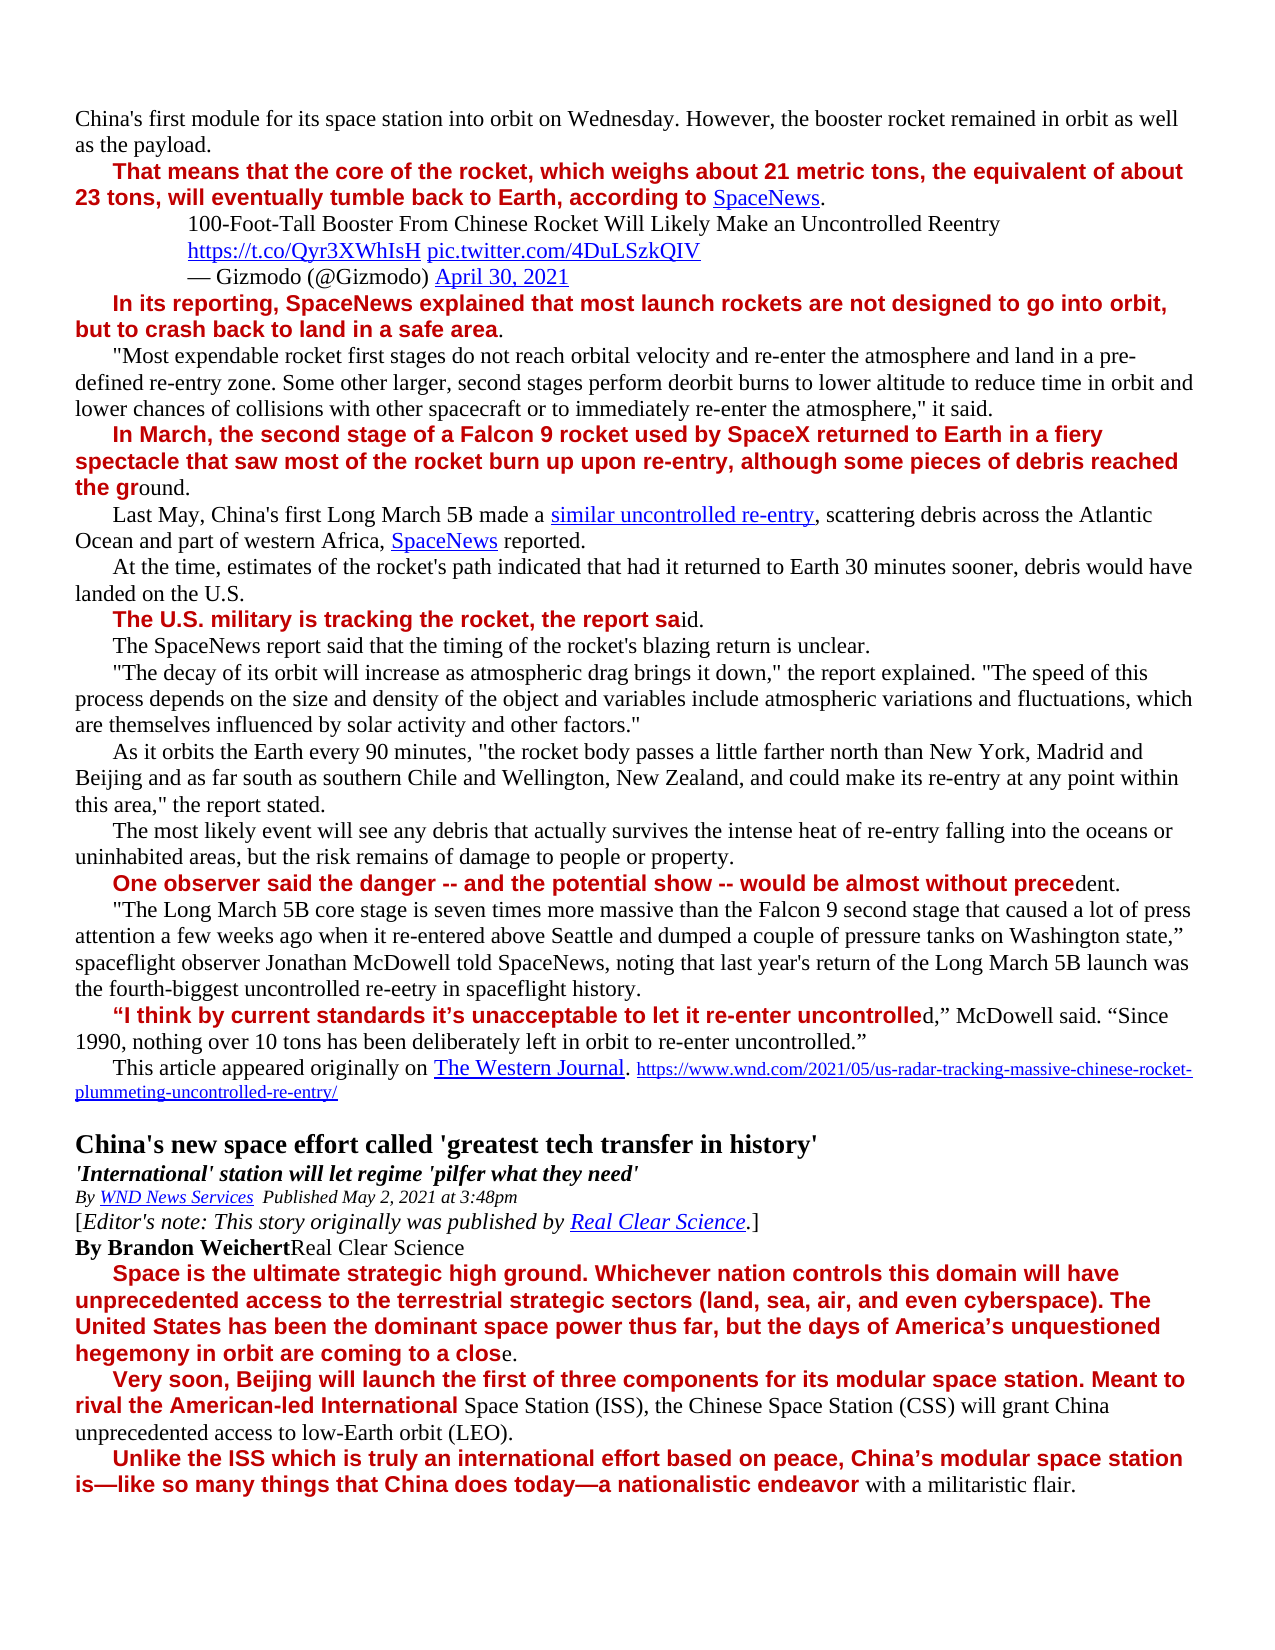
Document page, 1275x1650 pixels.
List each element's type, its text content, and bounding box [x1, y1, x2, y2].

text 100-Foot-Tall Booster From Chinese Rocket Will Likely Make an Uncontrolled Reentry https://t.co/Qyr3XWhIsH pic.twitter.com/4DuLSzkQIV [187, 211, 1200, 263]
text In its reporting, SpaceNews explained that most launch rockets are not designed to go into orbit, but to crash back to land in a safe area. [75, 289, 1200, 342]
text “I think by current standards it’s unacceptable to let it re-enter uncontrolled,” McDowell said. “Since 1990, nothing over 10 tons has been deliberately left in orbit to re-enter uncontrolled.” [75, 1002, 1200, 1054]
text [75, 105, 1200, 158]
text — Gizmodo (@Gizmodo) April 30, 2021 [187, 263, 1200, 289]
text The U.S. military is tracking the rocket, the report said. [75, 606, 1200, 632]
text That means that the core of the rocket, which weighs about 21 metric tons, the equivalent of about 23 tons, will eventually tumble back to Earth, according to SpaceNews. [75, 158, 1200, 211]
text Very soon, Beijing will launch the first of three components for its modular space station. Meant to rival the American-led International Space Station (ISS), the Chinese Space Station (CSS) will grant China unprecedented access to low-Earth orbit (LEO). [75, 1366, 1200, 1445]
text "The Long March 5B core stage is seven times more massive than the Falcon 9 second stage that caused a lot of press attention a few weeks ago when it re-entered above Seattle and dumped a couple of pressure tanks on Washington state,” spaceflight observer Jonathan McDowell told SpaceNews, noting that last year's return of the Long March 5B launch was the fourth-biggest uncontrolled re-eetry in spaceflight history. [75, 896, 1200, 1002]
text This article appeared originally on The Western Journal. https://www.wnd.com/2021/05/us-radar-tracking-massive-chinese-rocket-plummeting-uncontrolled-re-entry/ [75, 1054, 1200, 1102]
text The most likely event will see any debris that actually survives the intense heat of re-entry falling into the oceans or uninhabited areas, but the risk remains of damage to people or property. [75, 817, 1200, 870]
text 'International' station will let regime 'pilfer what they need' [75, 1160, 1200, 1186]
text "Most expendable rocket first stages do not reach orbital velocity and re-enter the atmosphere and land in a pre-defined re-entry zone. Some other larger, second stages perform deorbit burns to lower altitude to reduce time in orbit and lower chances of collisions with other spacecraft or to immediately re-enter the atmosphere," it said. [75, 342, 1200, 421]
text The SpaceNews report said that the timing of the rocket's blazing return is unclear. [75, 632, 1200, 659]
text By Brandon WeichertReal Clear Science [75, 1234, 1200, 1260]
text Space is the ultimate strategic high ground. Whichever nation controls this domain will have unprecedented access to the terrestrial strategic sectors (land, sea, air, and even cyberspace). The United States has been the dominant space power thus far, but the days of America’s unquestioned hegemony in orbit are coming to a close. [75, 1260, 1200, 1366]
text Unlike the ISS which is truly an international effort based on peace, China’s modular space station is—like so many things that China does today—a nationalistic endeavor with a militaristic flair. [75, 1445, 1200, 1498]
text At the time, estimates of the rocket's path indicated that had it returned to Earth 30 minutes sooner, debris would have landed on the U.S. [75, 553, 1200, 606]
text In March, the second stage of a Falcon 9 rocket used by SpaceX returned to Earth in a fiery spectacle that saw most of the rocket burn up upon re-entry, although some pieces of debris reached the ground. [75, 421, 1200, 501]
text By WND News Services Published May 2, 2021 at 3:48pm [75, 1186, 1200, 1208]
text [Editor's note: This story originally was published by Real Clear Science.] [75, 1208, 1200, 1234]
text "The decay of its orbit will increase as atmospheric drag brings it down," the report explained. "The speed of this process depends on the size and density of the object and variables include atmospheric variations and fluctuations, which are themselves influenced by solar activity and other factors." [75, 659, 1200, 738]
text As it orbits the Earth every 90 minutes, "the rocket body passes a little farther north than New York, Madrid and Beijing and as far south as southern Chile and Wellington, New Zealand, and could make its re-entry at any point within this area," the report stated. [75, 738, 1200, 817]
text One observer said the danger -- and the potential show -- would be almost without precedent. [75, 870, 1200, 896]
text Last May, China's first Long March 5B made a similar uncontrolled re-entry, scattering debris across the Atlantic Ocean and part of western Africa, SpaceNews reported. [75, 501, 1200, 553]
text China's new space effort called 'greatest tech transfer in history' [75, 1129, 1200, 1160]
